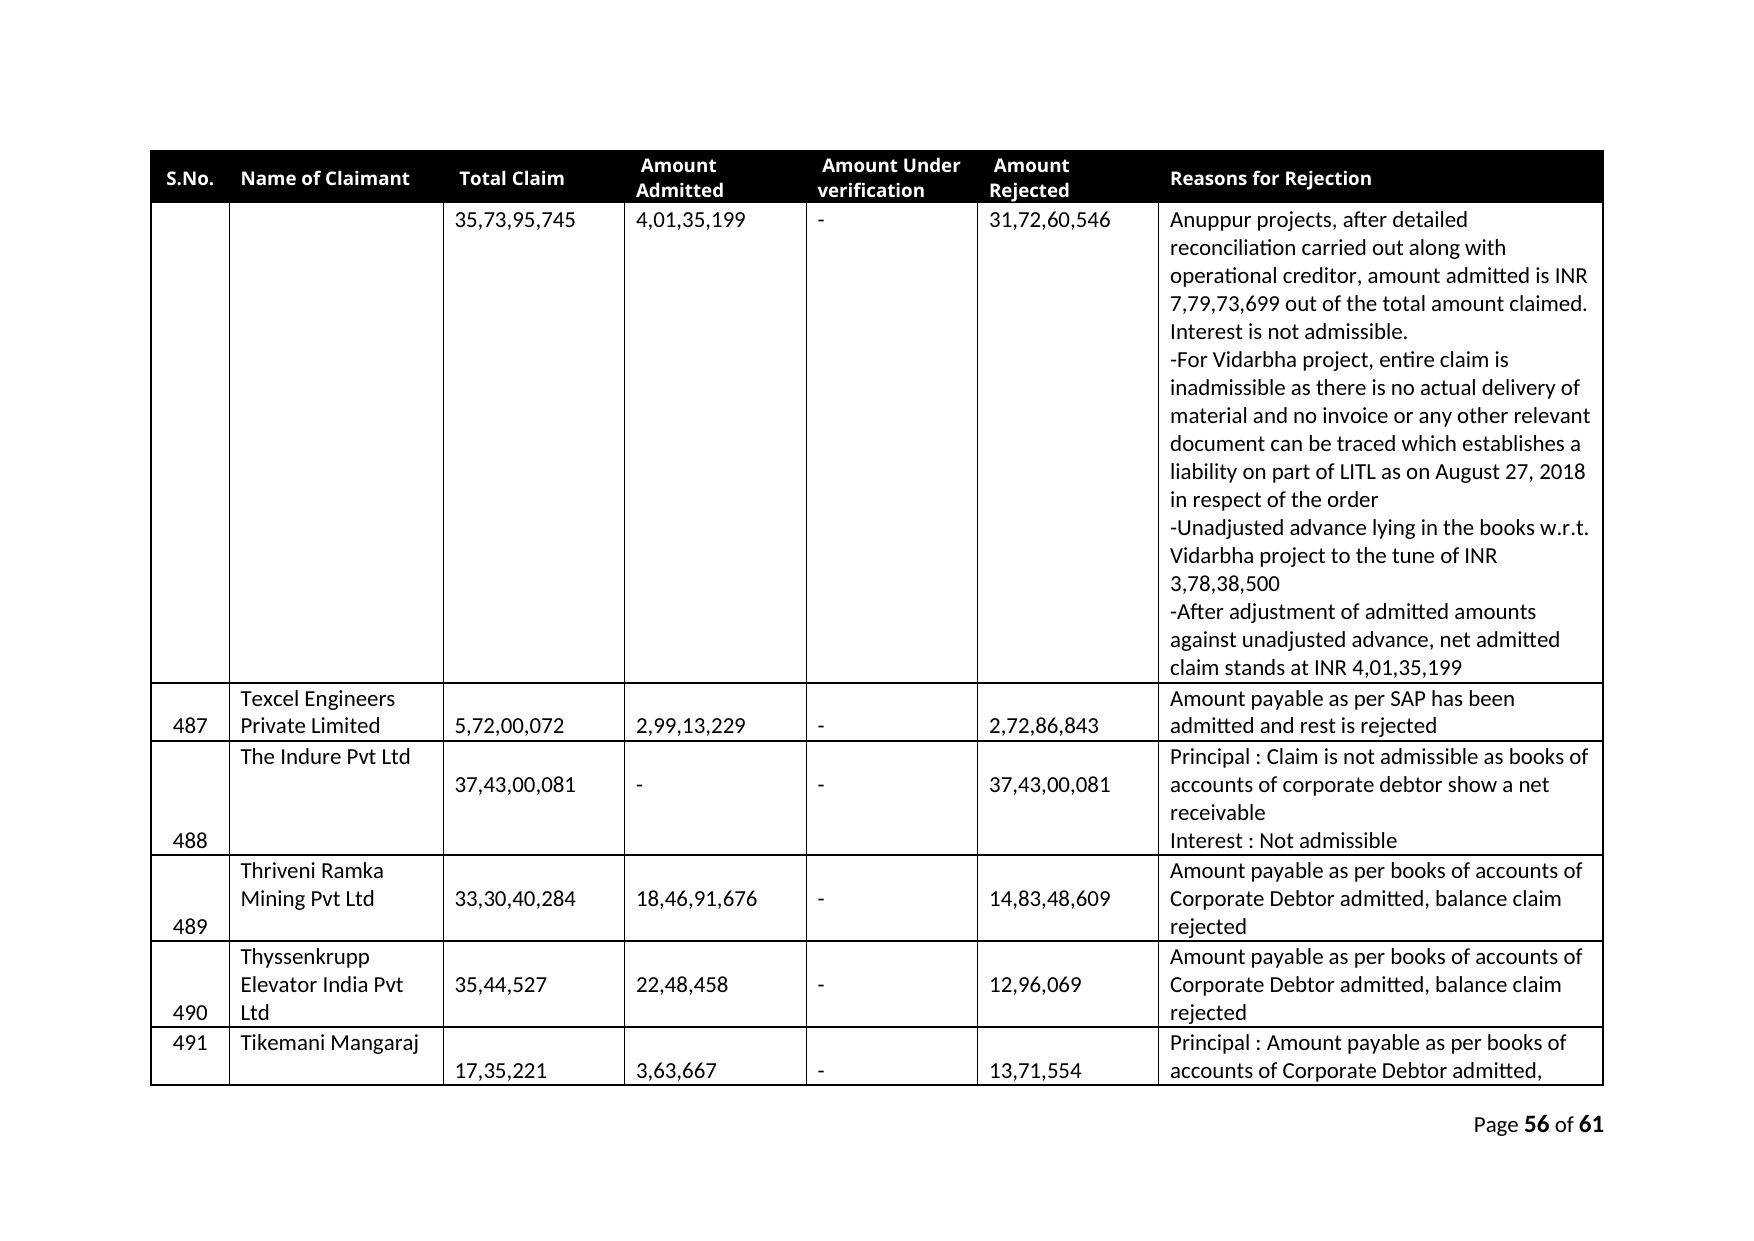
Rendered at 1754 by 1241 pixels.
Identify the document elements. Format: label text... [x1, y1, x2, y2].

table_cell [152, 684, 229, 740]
table_header Amount Rejected [978, 152, 1158, 203]
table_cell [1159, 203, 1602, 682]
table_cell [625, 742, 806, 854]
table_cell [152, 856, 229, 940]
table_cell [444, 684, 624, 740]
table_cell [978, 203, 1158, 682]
table_header S.No. [152, 152, 229, 203]
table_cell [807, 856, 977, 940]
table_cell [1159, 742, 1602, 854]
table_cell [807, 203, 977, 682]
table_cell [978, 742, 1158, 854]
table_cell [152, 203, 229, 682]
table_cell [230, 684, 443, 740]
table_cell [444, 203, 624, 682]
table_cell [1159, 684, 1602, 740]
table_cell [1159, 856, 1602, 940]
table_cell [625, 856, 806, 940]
table_header Reasons for Rejection [1159, 152, 1602, 203]
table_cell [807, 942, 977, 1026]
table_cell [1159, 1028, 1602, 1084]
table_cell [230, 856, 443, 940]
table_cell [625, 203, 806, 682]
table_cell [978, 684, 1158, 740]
table_header Amount Under verification [807, 152, 977, 203]
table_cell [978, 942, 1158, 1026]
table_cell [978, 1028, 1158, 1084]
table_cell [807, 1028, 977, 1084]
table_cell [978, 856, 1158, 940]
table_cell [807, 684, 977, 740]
table_header Amount Admitted [625, 152, 806, 203]
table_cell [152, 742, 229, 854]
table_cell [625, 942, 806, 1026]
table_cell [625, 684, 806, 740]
table_header Name of Claimant [230, 152, 443, 203]
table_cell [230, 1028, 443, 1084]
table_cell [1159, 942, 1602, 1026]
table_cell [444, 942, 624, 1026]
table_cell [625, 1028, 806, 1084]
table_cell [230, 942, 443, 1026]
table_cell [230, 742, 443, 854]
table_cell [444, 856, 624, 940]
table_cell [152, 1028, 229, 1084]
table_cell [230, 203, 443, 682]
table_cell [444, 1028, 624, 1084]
table_header Total Claim [444, 152, 624, 203]
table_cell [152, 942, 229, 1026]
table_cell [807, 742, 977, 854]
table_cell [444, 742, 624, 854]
